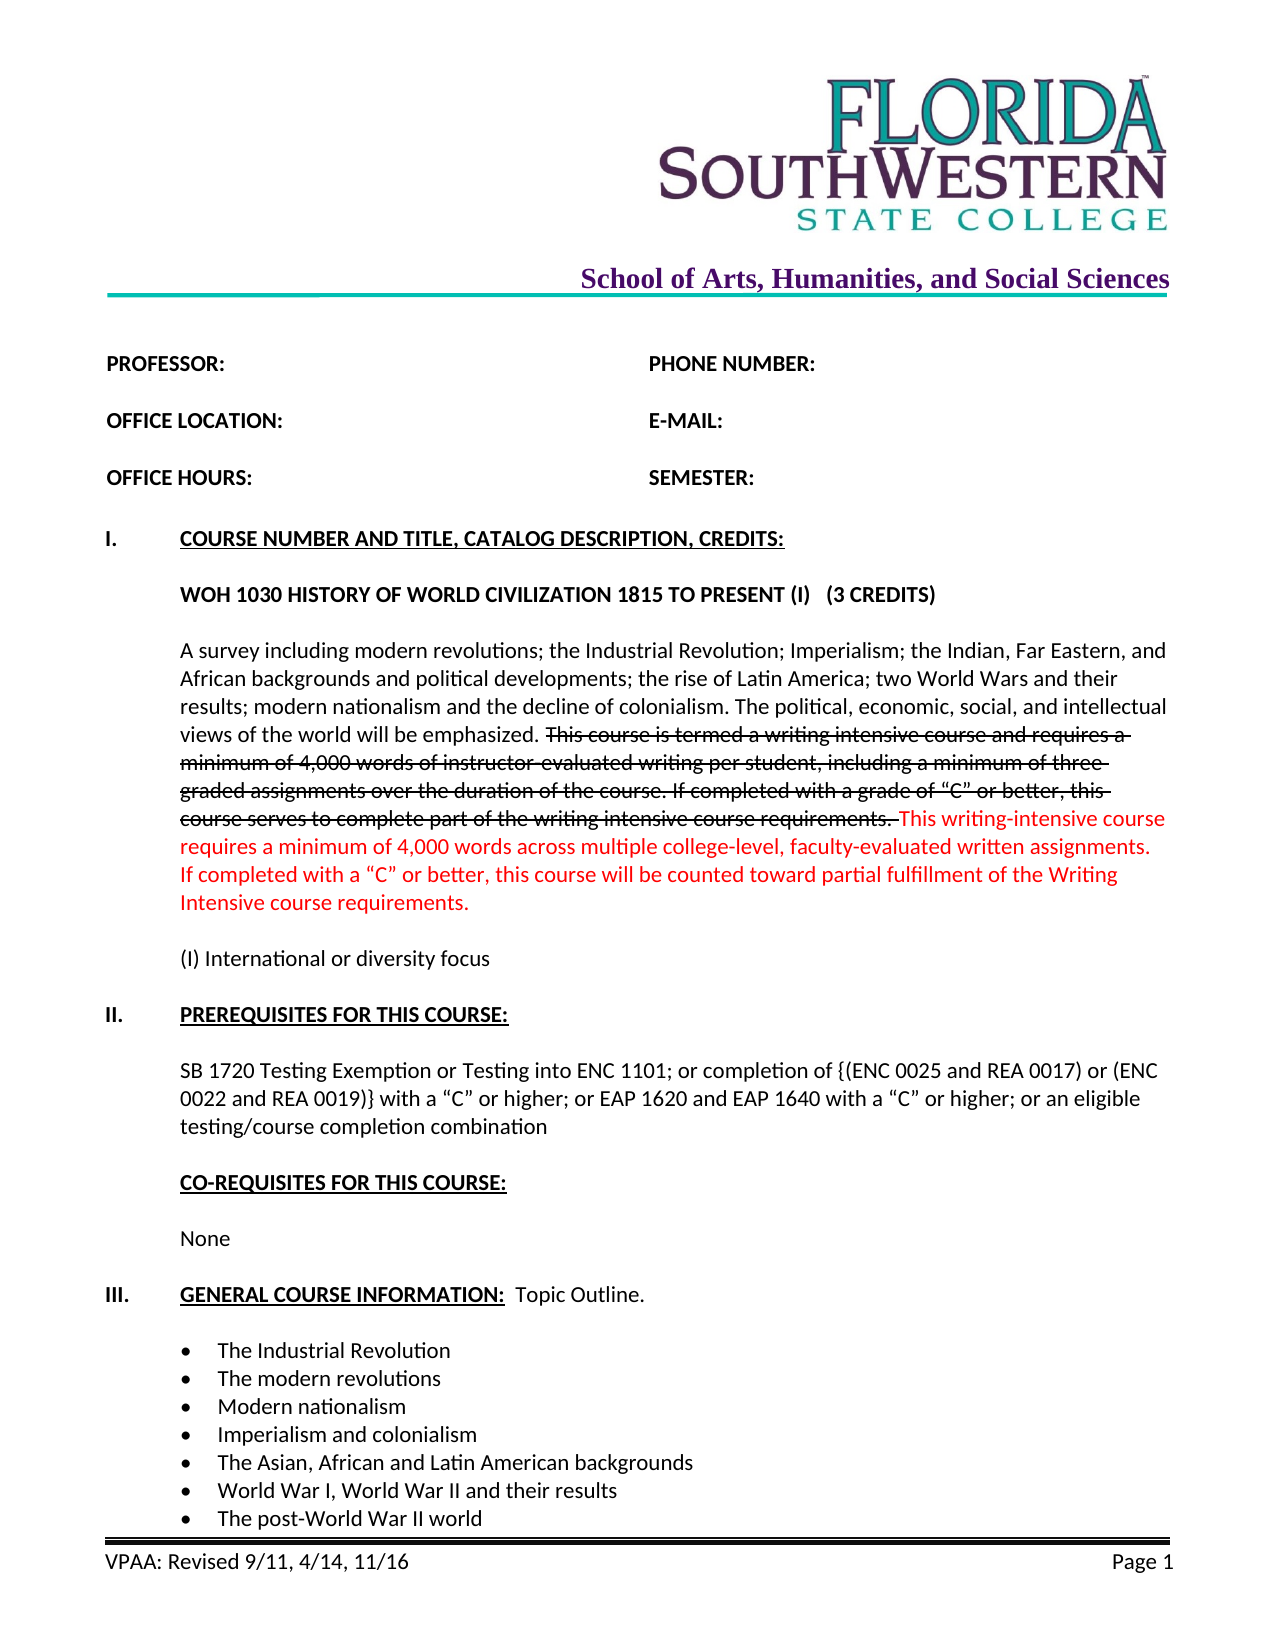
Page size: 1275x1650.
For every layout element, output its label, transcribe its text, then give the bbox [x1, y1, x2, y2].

table_header PHONE NUMBER: [638, 324, 1180, 381]
text • The Asian, African and Latin American backgrounds [180, 1448, 1170, 1476]
text (I) International or diversity focus [180, 944, 1170, 972]
table_cell OFFICE LOCATION: [95, 381, 637, 438]
text None [105, 1224, 1170, 1252]
text • The Industrial Revolution [180, 1336, 1170, 1364]
text • The modern revolutions [180, 1364, 1170, 1392]
text WOH 1030 HISTORY OF WORLD CIVILIZATION 1815 TO PRESENT (I) (3 CREDITS) [105, 580, 1170, 608]
text • Modern nationalism [180, 1392, 1170, 1420]
text A survey including modern revolutions; the Industrial Revolution; Imperialism; the Indian, Far Eastern, and African backgrounds and political developments; the rise of Latin America; two World Wars and their results; modern nationalism and the decline of colonialism. The political, economic, social, and intellectual views of the world will be emphasized. This course is termed a writing intensive course and requires a minimum of 4,000 words of instructor-evaluated writing per student, including a minimum of three graded assignments over the duration of the course. If completed with a grade of “C” or better, this course serves to complete part of the writing intensive course requirements. This writing-intensive course requires a minimum of 4,000 words across multiple college-level, faculty-evaluated written assignments. If completed with a “C” or better, this course will be counted toward partial fulfillment of the Writing Intensive course requirements. [180, 636, 1170, 916]
text SB 1720 Testing Exemption or Testing into ENC 1101; or completion of {(ENC 0025 and REA 0017) or (ENC 0022 and REA 0019)} with a “C” or higher; or EAP 1620 and EAP 1640 with a “C” or higher; or an eligible testing/course completion combination [180, 1056, 1170, 1140]
text CO-REQUISITES FOR THIS COURSE: [105, 1168, 1170, 1196]
list GENERAL COURSE INFORMATION: Topic Outline. [105, 1280, 1170, 1308]
text • Imperialism and colonialism [180, 1420, 1170, 1448]
text • World War I, World War II and their results [180, 1476, 1170, 1504]
table_cell OFFICE HOURS: [95, 439, 637, 496]
table_header PROFESSOR: [95, 324, 637, 381]
list COURSE NUMBER AND TITLE, CATALOG DESCRIPTION, CREDITS: [105, 524, 1170, 552]
list PREREQUISITES FOR THIS COURSE: [105, 1000, 1170, 1028]
table_cell E-MAIL: [638, 381, 1180, 438]
picture [657, 75, 1170, 233]
table_cell SEMESTER: [638, 439, 1180, 496]
text • The post-World War II world [180, 1504, 1170, 1532]
